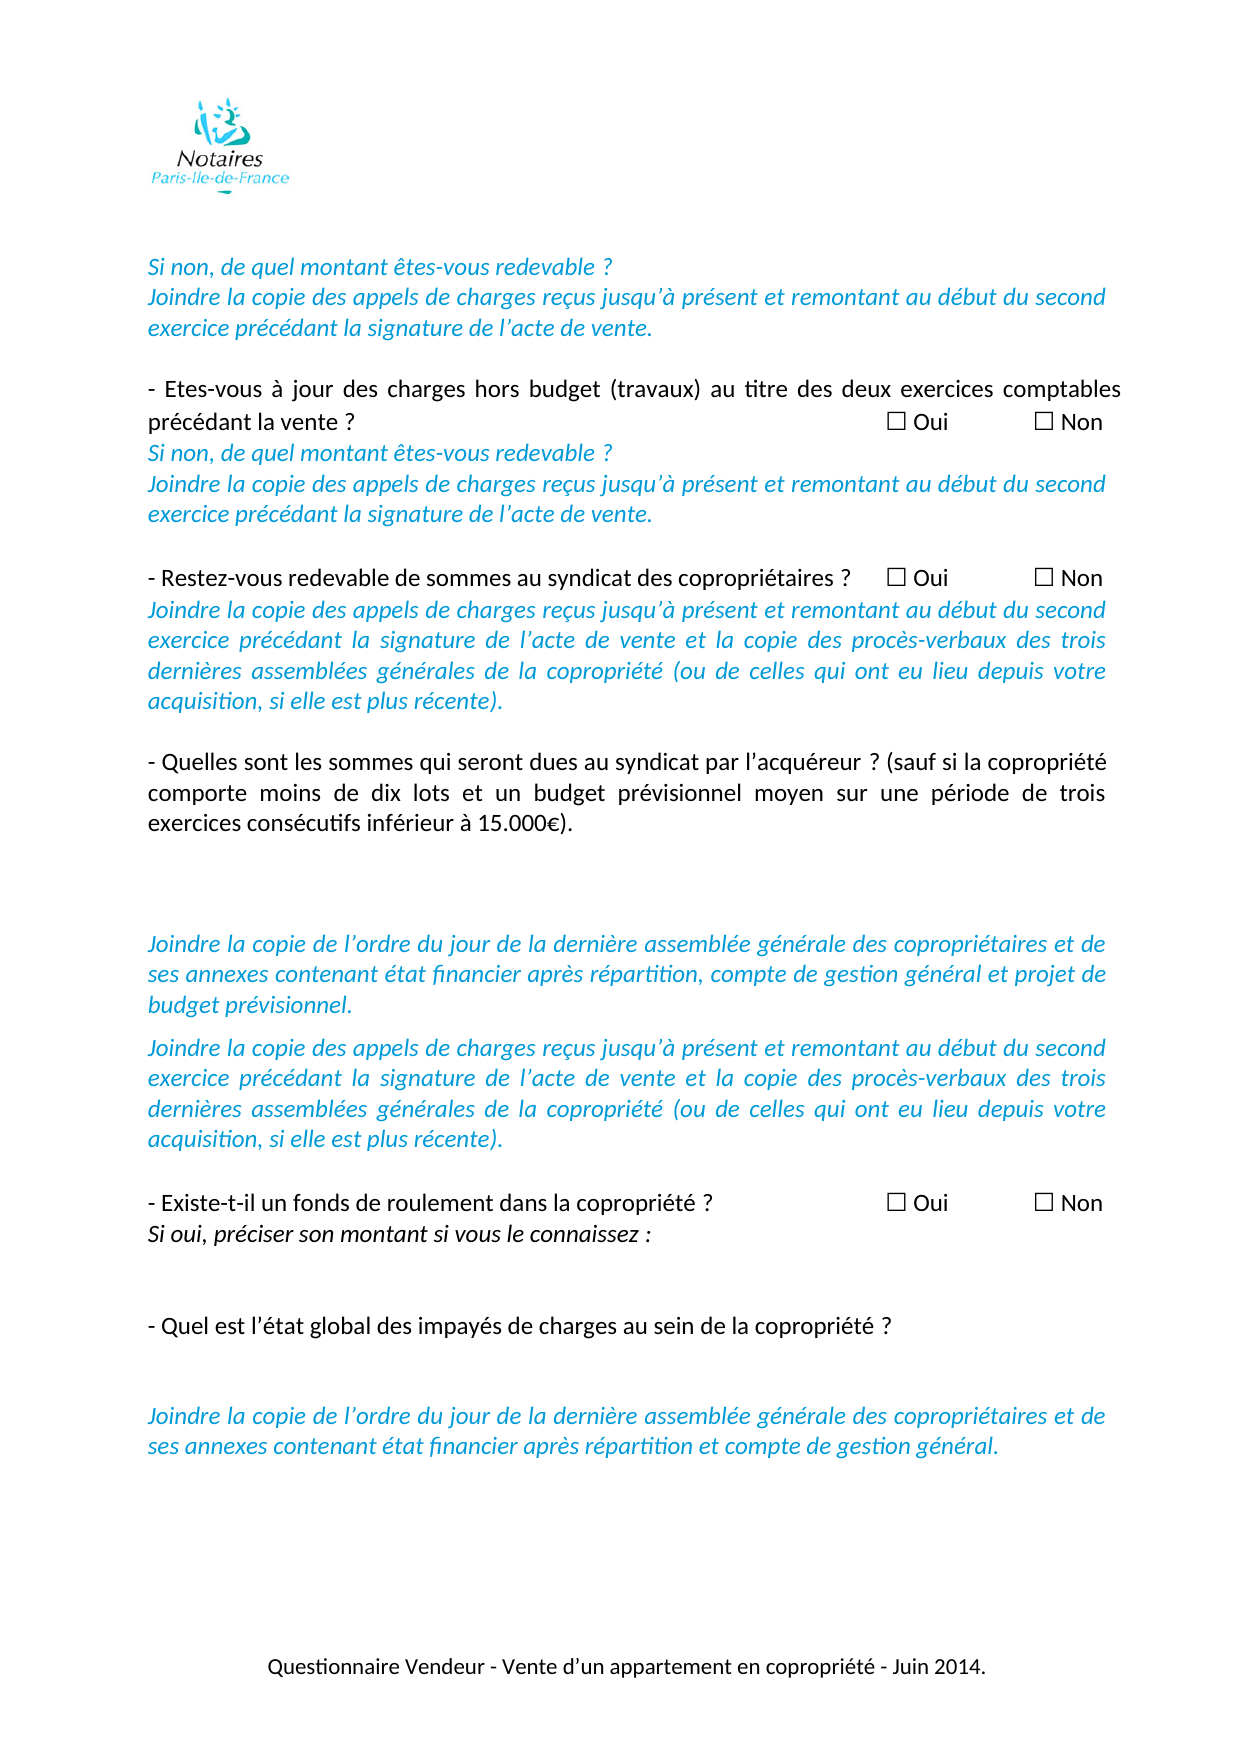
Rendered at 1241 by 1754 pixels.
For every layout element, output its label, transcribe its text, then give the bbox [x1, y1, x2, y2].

text Si non, de quel montant êtes-vous redevable ? [148, 438, 1107, 468]
text Joindre la copie des appels de charges reçus jusqu’à présent et remontant au début du second exercice précédant la signature de l’acte de vente et la copie des procès-verbaux des trois dernières assemblées générales de la copropriété (ou de celles qui ont eu lieu depuis votre acquisition, si elle est plus récente). [148, 594, 1107, 716]
list Joindre la copie de l’ordre du jour de la dernière assemblée générale des copropriétaires et de ses annexes contenant état financier après répartition, compte de gestion général et projet de budget prévisionnel. [148, 928, 1107, 1019]
text - Etes-vous à jour des charges hors budget (travaux) au titre des deux exercices comptables précédant la vente ? Oui Non [148, 373, 1122, 438]
list Si oui, préciser son montant si vous le connaissez : [148, 1218, 1107, 1249]
list Joindre la copie de l’ordre du jour de la dernière assemblée générale des copropriétaires et de ses annexes contenant état financier après répartition et compte de gestion général. [148, 1400, 1107, 1461]
text Si non, de quel montant êtes-vous redevable ? [148, 251, 1107, 281]
text Joindre la copie des appels de charges reçus jusqu’à présent et remontant au début du second exercice précédant la signature de l’acte de vente. [148, 468, 1107, 529]
list - Quel est l’état global des impayés de charges au sein de la copropriété ? [148, 1310, 1107, 1341]
picture [147, 73, 301, 227]
list - Quelles sont les sommes qui seront dues au syndicat par l’acquéreur ? (sauf si la copropriété comporte moins de dix lots et un budget prévisionnel moyen sur une période de trois exercices consécutifs inférieur à 15.000€). [148, 746, 1107, 838]
text Joindre la copie des appels de charges reçus jusqu’à présent et remontant au début du second exercice précédant la signature de l’acte de vente et la copie des procès-verbaux des trois dernières assemblées générales de la copropriété (ou de celles qui ont eu lieu depuis votre acquisition, si elle est plus récente). [148, 1032, 1107, 1154]
text Joindre la copie des appels de charges reçus jusqu’à présent et remontant au début du second exercice précédant la signature de l’acte de vente. [148, 281, 1107, 342]
list - Existe-t-il un fonds de roulement dans la copropriété ? Oui Non [148, 1184, 1122, 1218]
list - Restez-vous redevable de sommes au syndicat des copropriétaires ? Oui Non [148, 560, 1122, 594]
